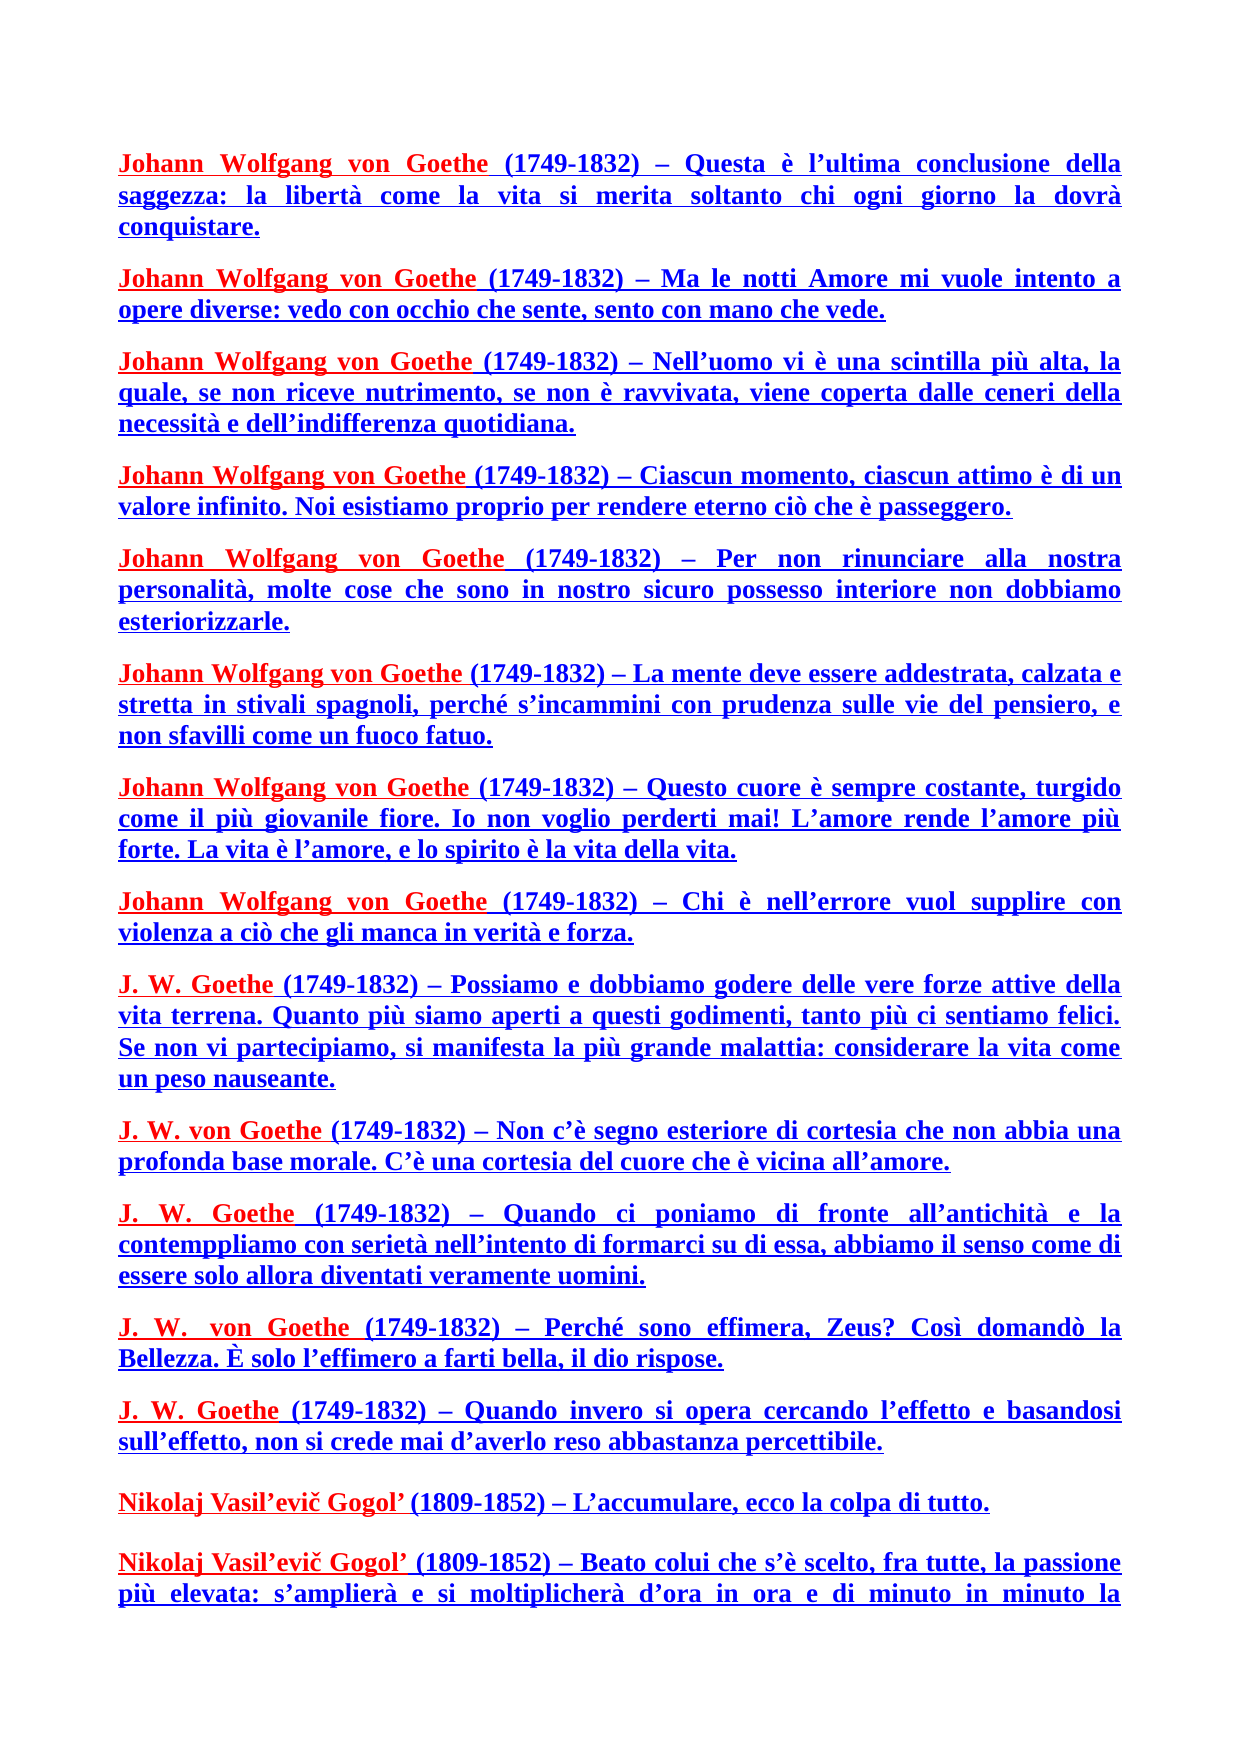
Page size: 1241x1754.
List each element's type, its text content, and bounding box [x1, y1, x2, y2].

text Johann Wolfgang von Goethe (1749-1832) – Nell’uomo vi è una scintilla più alta, la quale, se non riceve nutrimento, se non è ravvivata, viene coperta dalle ceneri della necessità e dell’indifferenza quotidiana. [118, 405, 1122, 438]
text J. W. von Goethe (1749-1832) – Non c’è segno esteriore di cortesia che non abbia una profonda base morale. C’è una cortesia del cuore che è vicina all’amore. [118, 1142, 1122, 1176]
subtitle Johann Wolfgang von Goethe (1749-1832) – La mente deve essere addestrata, calzata e stretta in stivali spagnoli, perché s’incammini con prudenza sulle vie del pensiero, e non sfavilli come un fuoco fatuo. [118, 685, 1122, 715]
text Johann Wolfgang von Goethe (1749-1832) – Nell’uomo vi è una scintilla più alta, la quale, se non riceve nutrimento, se non è ravvivata, viene coperta dalle ceneri della necessità e dell’indifferenza quotidiana. [118, 345, 1122, 403]
subtitle J. W. Goethe (1749-1832) – Possiamo e dobbiamo godere delle vere forze attive della vita terrena. Quanto più siamo aperti a questi godimenti, tanto più ci sentiamo felici. Se non vi partecipiamo, si manifesta la più grande malattia: considerare la vita come un peso nauseante. [118, 1059, 1122, 1093]
text Johann Wolfgang von Goethe (1749-1832) – Per non rinunciare alla nostra personalità, molte cose che sono in nostro sicuro possesso interiore non dobbiamo esteriorizzarle. [118, 571, 1122, 601]
text Johann Wolfgang von Goethe (1749-1832) – Ma le notti Amore mi vuole intento a opere diverse: vedo con occhio che sente, sento con mano che vede. [118, 262, 1122, 324]
text J. W. von Goethe (1749-1832) – Perché sono effimera, Zeus? Così domandò la Bellezza. È solo l’effimero a farti bella, il dio rispose. [118, 1311, 1122, 1338]
text J. W. von Goethe (1749-1832) – Non c’è segno esteriore di cortesia che non abbia una profonda base morale. C’è una cortesia del cuore che è vicina all’amore. [118, 1114, 1122, 1141]
text J. W. von Goethe (1749-1832) – Perché sono effimera, Zeus? Così domandò la Bellezza. È solo l’effimero a farti bella, il dio rispose. [118, 1340, 1122, 1373]
subtitle Johann Wolfgang von Goethe (1749-1832) – Ciascun momento, ciascun attimo è di un valore infinito. Noi esistiamo proprio per rendere eterno ciò che è passeggero. [118, 459, 1122, 486]
text Johann Wolfgang von Goethe (1749-1832) – Chi è nell’errore vuol supplire con violenza a ciò che gli manca in verità e forza. [118, 885, 1122, 912]
text Johann Wolfgang von Goethe (1749-1832) – Chi è nell’errore vuol supplire con violenza a ciò che gli manca in verità e forza. [118, 914, 1122, 947]
subtitle Johann Wolfgang von Goethe (1749-1832) – Questa è l’ultima conclusione della saggezza: la libertà come la vita si merita soltanto chi ogni giorno la dovrà conquistare. [118, 176, 1122, 206]
subtitle J. W. Goethe (1749-1832) – Quando invero si opera cercando l’effetto e basandosi sull’effetto, non si crede mai d’averlo reso abbastanza percettibile. [118, 1423, 1122, 1457]
subtitle J. W. Goethe (1749-1832) – Possiamo e dobbiamo godere delle vere forze attive della vita terrena. Quanto più siamo aperti a questi godimenti, tanto più ci sentiamo felici. Se non vi partecipiamo, si manifesta la più grande malattia: considerare la vita come un peso nauseante. [118, 968, 1122, 996]
subtitle J. W. Goethe (1749-1832) – Quando invero si opera cercando l’effetto e basandosi sull’effetto, non si crede mai d’averlo reso abbastanza percettibile. [118, 1394, 1122, 1421]
text J. W. Goethe (1749-1832) – Quando ci poniamo di fronte all’antichità e la contemppliamo con serietà nell’intento di formarci su di essa, abbiamo il senso come di essere solo allora diventati veramente uomini. [118, 1257, 1122, 1290]
text Johann Wolfgang von Goethe (1749-1832) – Questo cuore è sempre costante, turgido come il più giovanile fiore. Io non voglio perderti mai! L’amore rende l’amore più forte. La vita è l’amore, e lo spirito è la vita della vita. [118, 799, 1122, 864]
text J. W. Goethe (1749-1832) – Quando ci poniamo di fronte all’antichità e la contemppliamo con serietà nell’intento di formarci su di essa, abbiamo il senso come di essere solo allora diventati veramente uomini. [118, 1226, 1122, 1255]
text Johann Wolfgang von Goethe (1749-1832) – Per non rinunciare alla nostra personalità, molte cose che sono in nostro sicuro possesso interiore non dobbiamo esteriorizzarle. [118, 542, 1122, 569]
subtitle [118, 1575, 1122, 1608]
text J. W. Goethe (1749-1832) – Quando ci poniamo di fronte all’antichità e la contemppliamo con serietà nell’intento di formarci su di essa, abbiamo il senso come di essere solo allora diventati veramente uomini. [118, 1197, 1122, 1224]
subtitle Johann Wolfgang von Goethe (1749-1832) – La mente deve essere addestrata, calzata e stretta in stivali spagnoli, perché s’incammini con prudenza sulle vie del pensiero, e non sfavilli come un fuoco fatuo. [118, 657, 1122, 684]
subtitle Johann Wolfgang von Goethe (1749-1832) – La mente deve essere addestrata, calzata e stretta in stivali spagnoli, perché s’incammini con prudenza sulle vie del pensiero, e non sfavilli come un fuoco fatuo. [118, 716, 1122, 750]
subtitle Johann Wolfgang von Goethe (1749-1832) – Ciascun momento, ciascun attimo è di un valore infinito. Noi esistiamo proprio per rendere eterno ciò che è passeggero. [118, 488, 1122, 522]
text Johann Wolfgang von Goethe (1749-1832) – Per non rinunciare alla nostra personalità, molte cose che sono in nostro sicuro possesso interiore non dobbiamo esteriorizzarle. [118, 602, 1122, 636]
subtitle Nikolaj Vasil’evič Gogol’ (1809-1852) – L’accumulare, ecco la colpa di tutto. [118, 1486, 1122, 1517]
subtitle J. W. Goethe (1749-1832) – Possiamo e dobbiamo godere delle vere forze attive della vita terrena. Quanto più siamo aperti a questi godimenti, tanto più ci sentiamo felici. Se non vi partecipiamo, si manifesta la più grande malattia: considerare la vita come un peso nauseante. [118, 997, 1122, 1058]
subtitle Johann Wolfgang von Goethe (1749-1832) – Questa è l’ultima conclusione della saggezza: la libertà come la vita si merita soltanto chi ogni giorno la dovrà conquistare. [118, 148, 1122, 175]
text Johann Wolfgang von Goethe (1749-1832) – Questo cuore è sempre costante, turgido come il più giovanile fiore. Io non voglio perderti mai! L’amore rende l’amore più forte. La vita è l’amore, e lo spirito è la vita della vita. [118, 771, 1122, 798]
subtitle Johann Wolfgang von Goethe (1749-1832) – Questa è l’ultima conclusione della saggezza: la libertà come la vita si merita soltanto chi ogni giorno la dovrà conquistare. [118, 207, 1122, 241]
